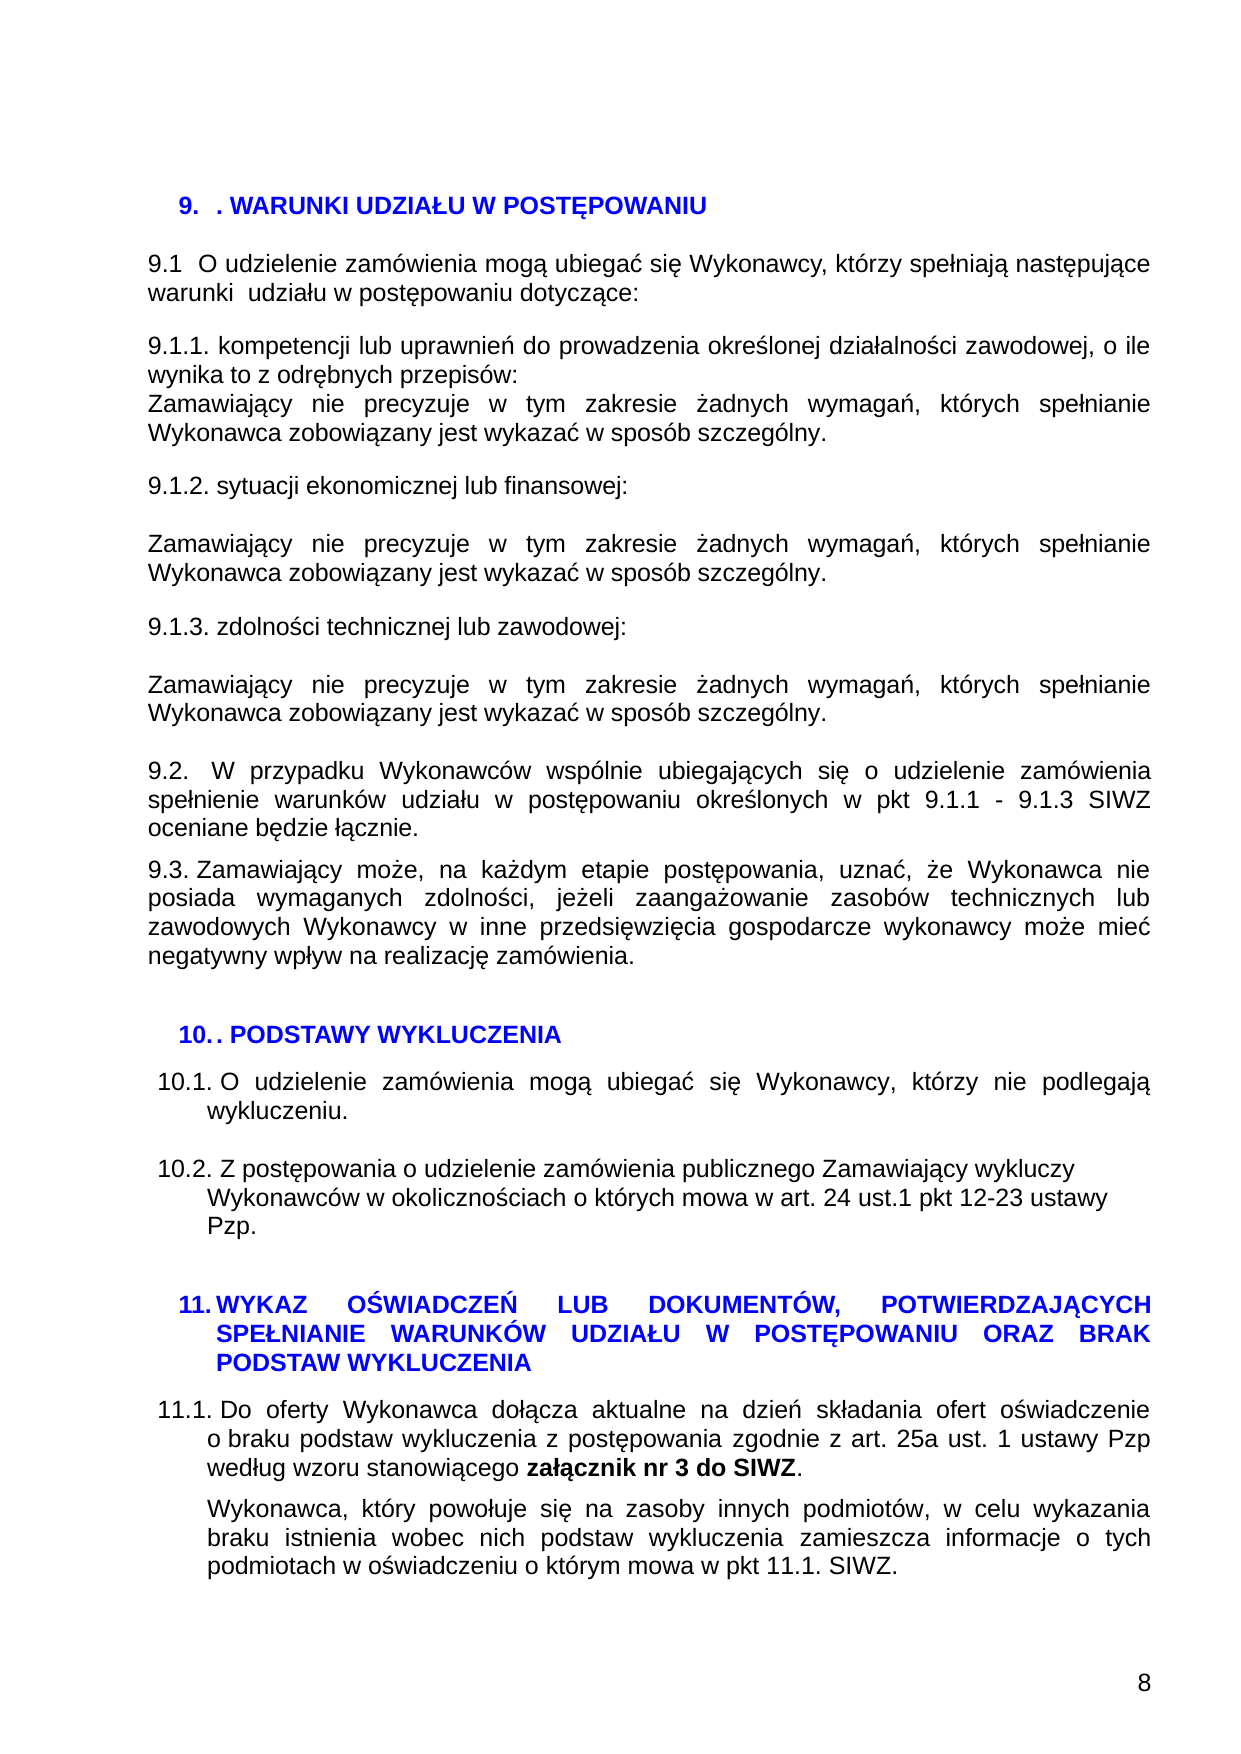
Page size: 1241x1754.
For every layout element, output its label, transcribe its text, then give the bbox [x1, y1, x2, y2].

subtitle . WARUNKI UDZIAŁU W POSTĘPOWANIU [178, 191, 1152, 220]
text 9.1.1. kompetencji lub uprawnień do prowadzenia określonej działalności zawodowej, o ile wynika to z odrębnych przepisów: [59, 331, 1152, 389]
text Zamawiający nie precyzuje w tym zakresie żadnych wymagań, których spełnianie Wykonawca zobowiązany jest wykazać w sposób szczególny. [148, 389, 1152, 446]
text 11.1. Do oferty Wykonawca dołącza aktualne na dzień składania ofert oświadczenie o braku podstaw wykluczenia z postępowania zgodnie z art. 25a ust. 1 ustawy Pzp według wzoru stanowiącego załącznik nr 3 do SIWZ. [157, 1395, 1152, 1481]
text 10.2. Z postępowania o udzielenie zamówienia publicznego Zamawiający wykluczy Wykonawców w okolicznościach o których mowa w art. 24 ust.1 pkt 12-23 ustawy Pzp. [157, 1154, 1152, 1240]
text 9.1.2. sytuacji ekonomicznej lub finansowej: [74, 471, 1152, 500]
text 9.3. Zamawiający może, na każdym etapie postępowania, uznać, że Wykonawca nie posiada wymaganych zdolności, jeżeli zaangażowanie zasobów technicznych lub zawodowych Wykonawcy w inne przedsięwzięcia gospodarcze wykonawcy może mieć negatywny wpływ na realizację zamówienia. [88, 854, 1152, 969]
text Zamawiający nie precyzuje w tym zakresie żadnych wymagań, których spełnianie Wykonawca zobowiązany jest wykazać w sposób szczególny. [148, 669, 1152, 727]
text Wykonawca, który powołuje się na zasoby innych podmiotów, w celu wykazania braku istnienia wobec nich podstaw wykluczenia zamieszcza informacje o tych podmiotach w oświadczeniu o którym mowa w pkt 11.1. SIWZ. [207, 1494, 1152, 1580]
subtitle WYKAZ OŚWIADCZEŃ LUB DOKUMENTÓW, POTWIERDZAJĄCYCH SPEŁNIANIE WARUNKÓW UDZIAŁU W POSTĘPOWANIU ORAZ BRAK PODSTAW WYKLUCZENIA [178, 1290, 1152, 1376]
text 9.2. W przypadku Wykonawców wspólnie ubiegających się o udzielenie zamówienia spełnienie warunków udziału w postępowaniu określonych w pkt 9.1.1 - 9.1.3 SIWZ oceniane będzie łącznie. [98, 756, 1152, 842]
text Zamawiający nie precyzuje w tym zakresie żadnych wymagań, których spełnianie Wykonawca zobowiązany jest wykazać w sposób szczególny. [148, 529, 1152, 587]
text 9.1 O udzielenie zamówienia mogą ubiegać się Wykonawcy, którzy spełniają następujące warunki udziału w postępowaniu dotyczące: [148, 249, 1152, 306]
text 10.1. O udzielenie zamówienia mogą ubiegać się Wykonawcy, którzy nie podlegają wykluczeniu. [157, 1067, 1152, 1124]
text 9.1.3. zdolności technicznej lub zawodowej: [74, 612, 1152, 640]
subtitle . PODSTAWY WYKLUCZENIA [178, 1019, 1152, 1048]
